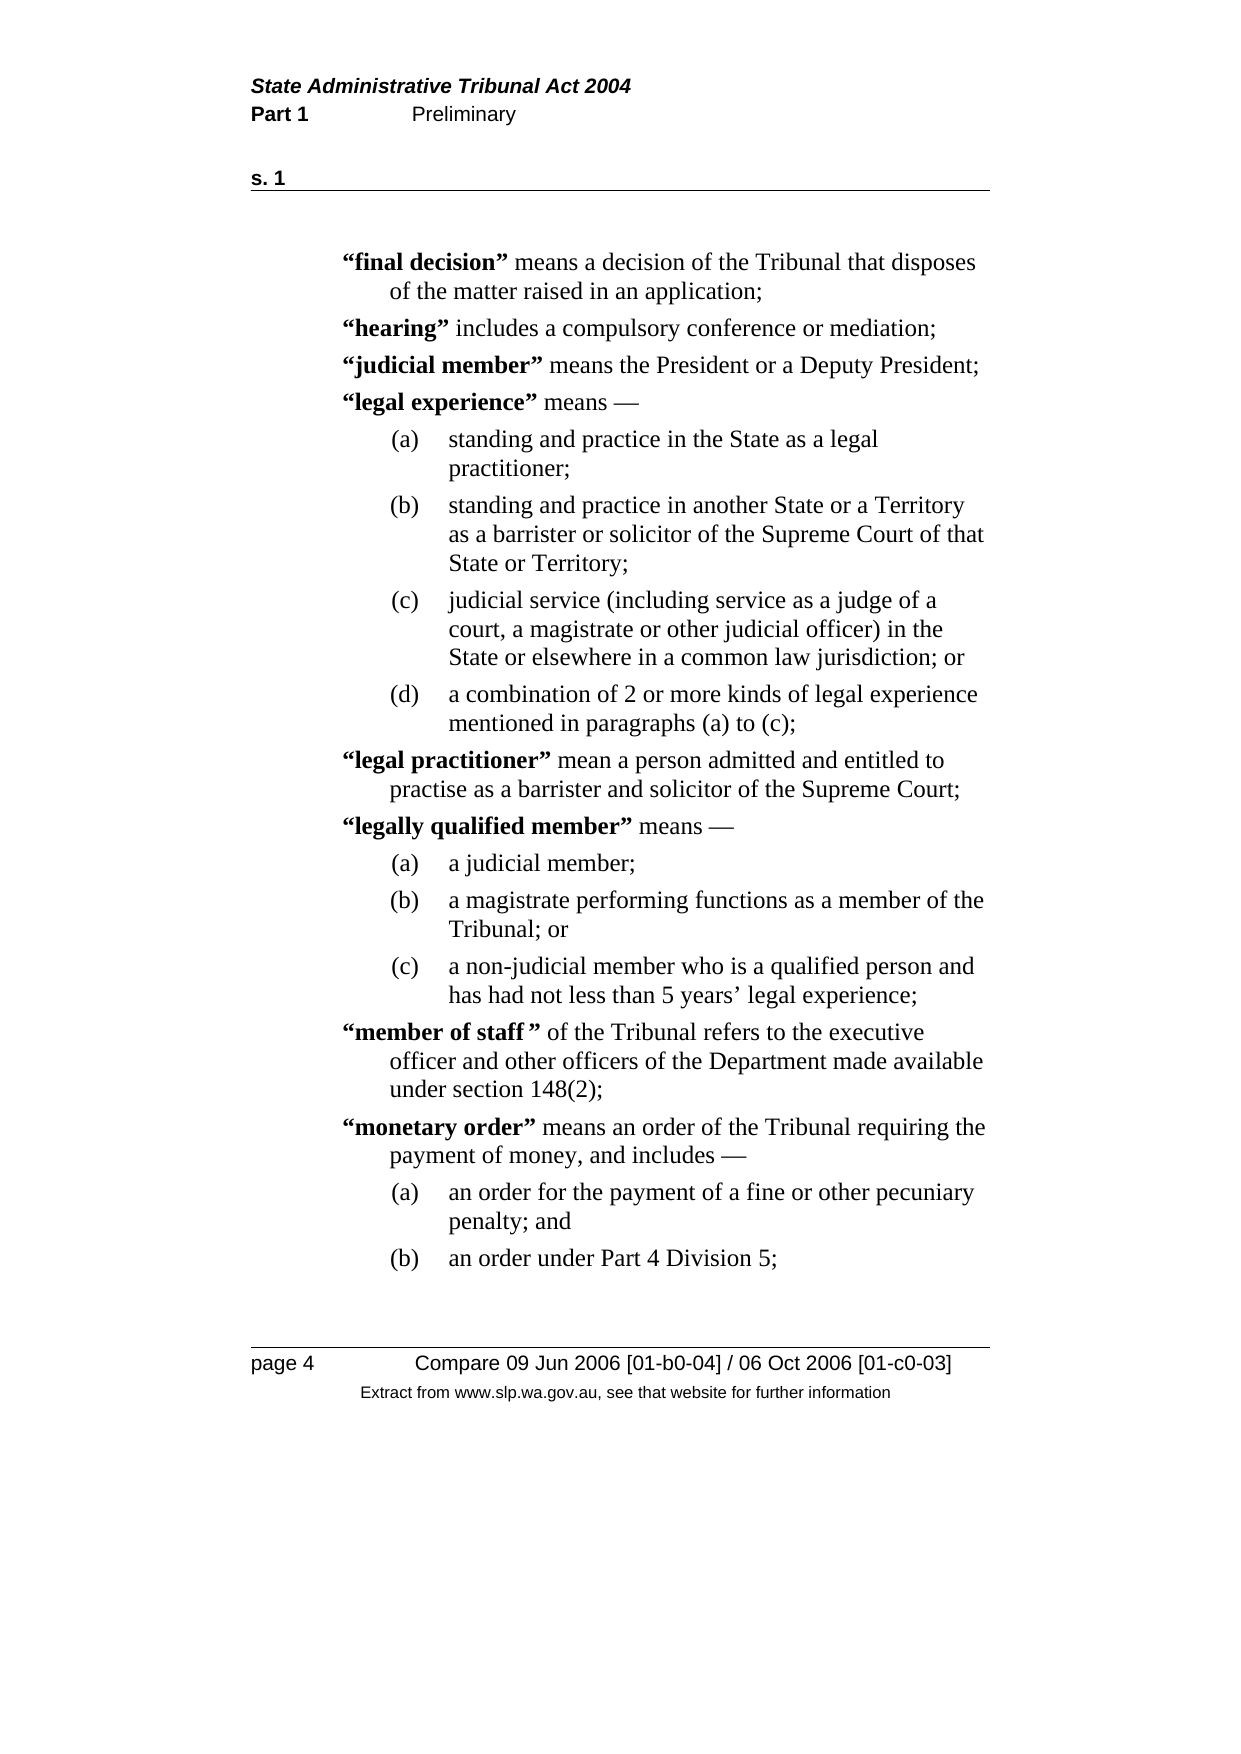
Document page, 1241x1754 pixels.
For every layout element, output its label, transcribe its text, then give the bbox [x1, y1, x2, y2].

text (b) standing and practice in another State or a Territory as a barrister or solicitor of the Supreme Court of that State or Territory; [251, 490, 990, 577]
text “legally qualified member” means — [251, 811, 990, 840]
text (b) a magistrate performing functions as a member of the Tribunal; or [251, 885, 990, 943]
text “legal practitioner” mean a person admitted and entitled to practise as a barrister and solicitor of the Supreme Court; [251, 745, 990, 803]
text “legal experience” means — [251, 387, 990, 416]
text “final decision” means a decision of the Tribunal that disposes of the matter raised in an application; [251, 247, 990, 305]
text (a) standing and practice in the State as a legal practitioner; [251, 424, 990, 482]
text (c) judicial service (including service as a judge of a court, a magistrate or other judicial officer) in the State or elsewhere in a common law jurisdiction; or [251, 585, 990, 671]
text (a) an order for the payment of a fine or other pecuniary penalty; and [251, 1177, 990, 1235]
text (a) a judicial member; [251, 848, 990, 877]
text (c) a non-judicial member who is a qualified person and has had not less than 5 years’ legal experience; [251, 951, 990, 1009]
text “monetary order” means an order of the Tribunal requiring the payment of money, and includes — [251, 1112, 990, 1169]
text “hearing” includes a compulsory conference or mediation; [251, 313, 990, 342]
text (b) an order under Part 4 Division 5; [251, 1243, 990, 1272]
text “judicial member” means the President or a Deputy President; [251, 350, 990, 379]
text “member of staff” of the Tribunal refers to the executive officer and other officers of the Department made available under section 148(2); [251, 1017, 990, 1103]
text (d) a combination of 2 or more kinds of legal experience mentioned in paragraphs (a) to (c); [251, 679, 990, 737]
